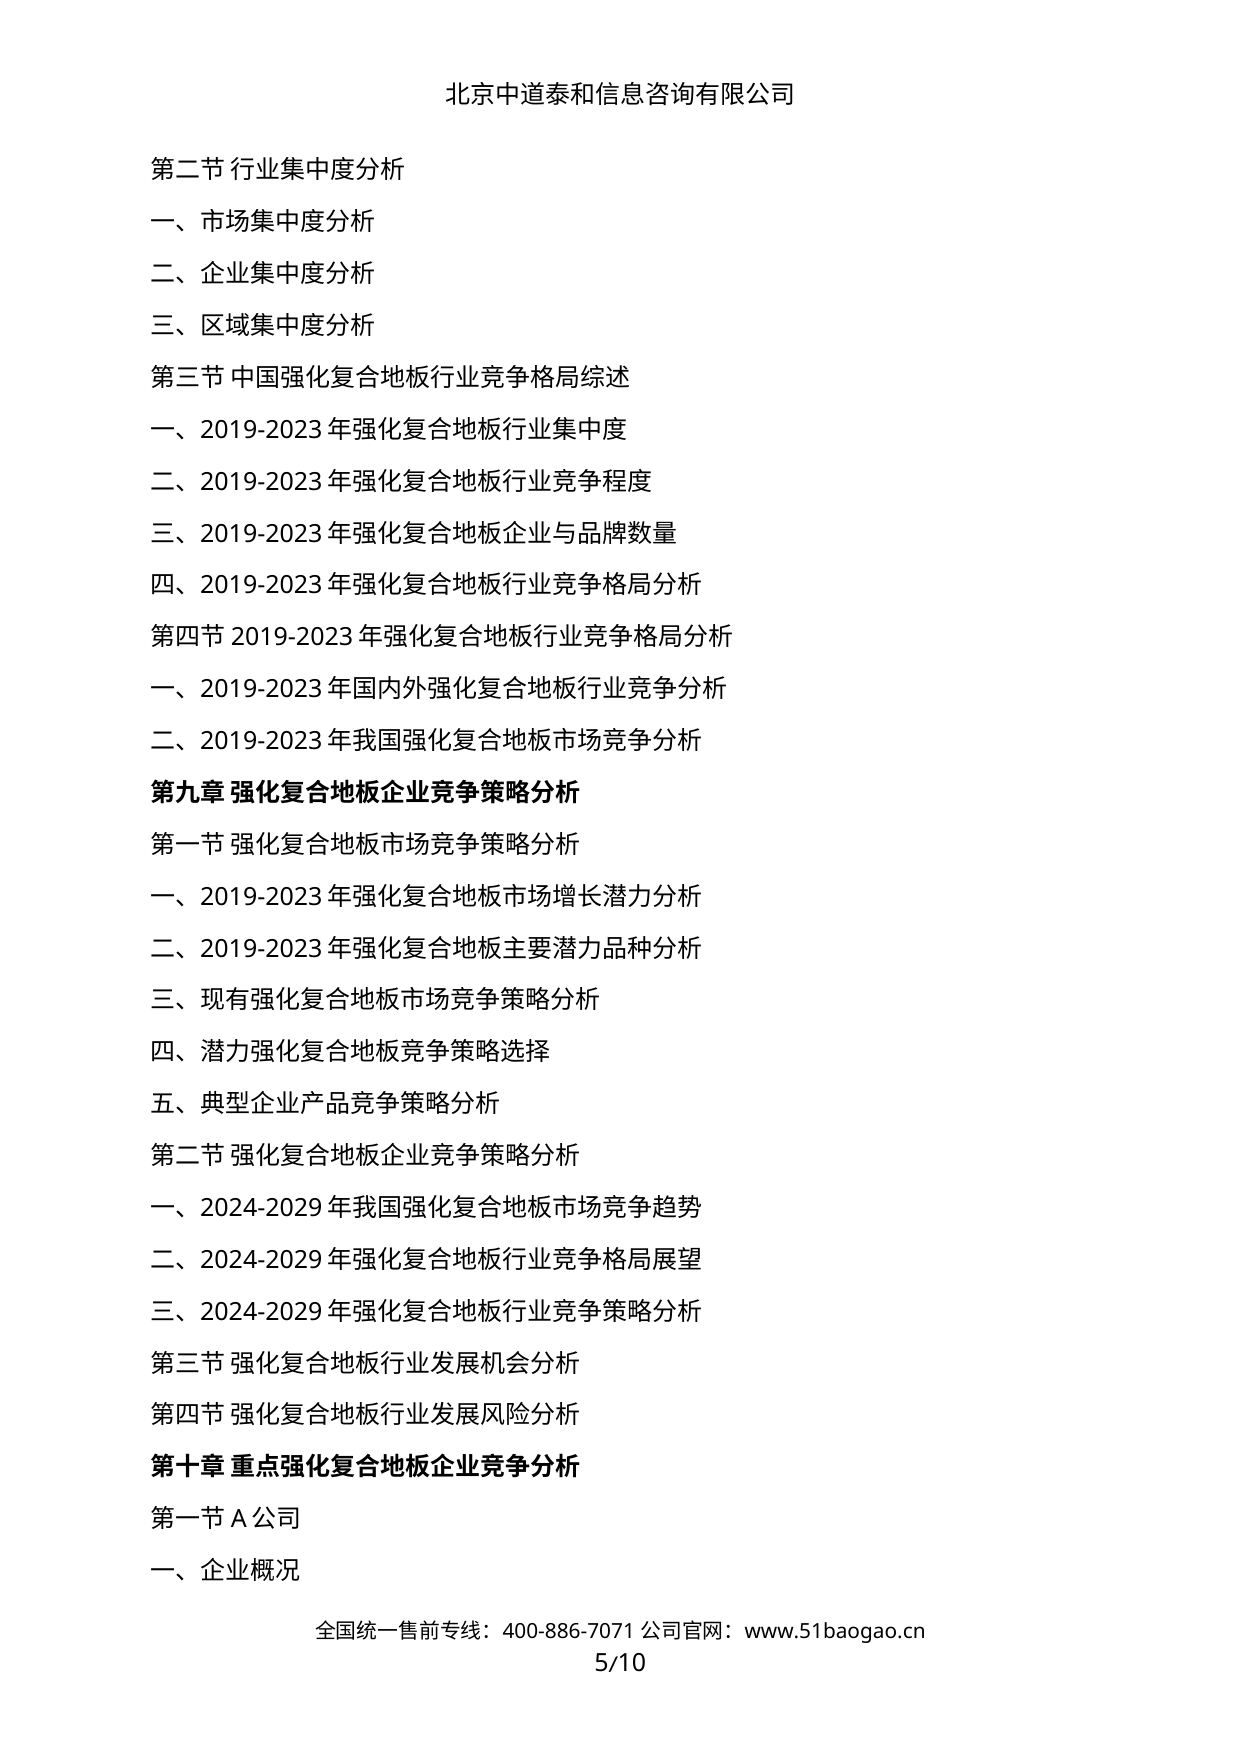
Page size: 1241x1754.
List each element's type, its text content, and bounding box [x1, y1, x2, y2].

text 一、2019-2023年强化复合地板市场增长潜力分析 [150, 876, 1090, 912]
text 第四节 强化复合地板行业发展风险分析 [150, 1395, 1090, 1431]
text 第四节 2019-2023年强化复合地板行业竞争格局分析 [150, 617, 1090, 653]
text 三、现有强化复合地板市场竞争策略分析 [150, 980, 1090, 1016]
text 四、2019-2023年强化复合地板行业竞争格局分析 [150, 565, 1090, 601]
text 二、2024-2029年强化复合地板行业竞争格局展望 [150, 1239, 1090, 1276]
text 四、潜力强化复合地板竞争策略选择 [150, 1032, 1090, 1068]
text 三、2024-2029年强化复合地板行业竞争策略分析 [150, 1291, 1090, 1327]
text 第二节 行业集中度分析 [150, 150, 1090, 186]
text 二、2019-2023年我国强化复合地板市场竞争分析 [150, 721, 1090, 757]
text 一、2019-2023年强化复合地板行业集中度 [150, 409, 1090, 446]
text 二、2019-2023年强化复合地板行业竞争程度 [150, 461, 1090, 497]
text 三、2019-2023年强化复合地板企业与品牌数量 [150, 513, 1090, 549]
text 第三节 中国强化复合地板行业竞争格局综述 [150, 357, 1090, 394]
text 一、企业概况 [150, 1551, 1090, 1587]
text 第十章 重点强化复合地板企业竞争分析 [150, 1447, 1090, 1483]
text 二、2019-2023年强化复合地板主要潜力品种分析 [150, 928, 1090, 964]
text 一、2024-2029年我国强化复合地板市场竞争趋势 [150, 1187, 1090, 1224]
text 第一节 强化复合地板市场竞争策略分析 [150, 824, 1090, 861]
text 第三节 强化复合地板行业发展机会分析 [150, 1343, 1090, 1379]
text 第九章 强化复合地板企业竞争策略分析 [150, 772, 1090, 809]
text 一、2019-2023年国内外强化复合地板行业竞争分析 [150, 669, 1090, 705]
text 三、区域集中度分析 [150, 306, 1090, 342]
text 二、企业集中度分析 [150, 254, 1090, 290]
text 第一节 A公司 [150, 1499, 1090, 1535]
text 第二节 强化复合地板企业竞争策略分析 [150, 1136, 1090, 1172]
text 一、市场集中度分析 [150, 202, 1090, 238]
text 五、典型企业产品竞争策略分析 [150, 1084, 1090, 1120]
